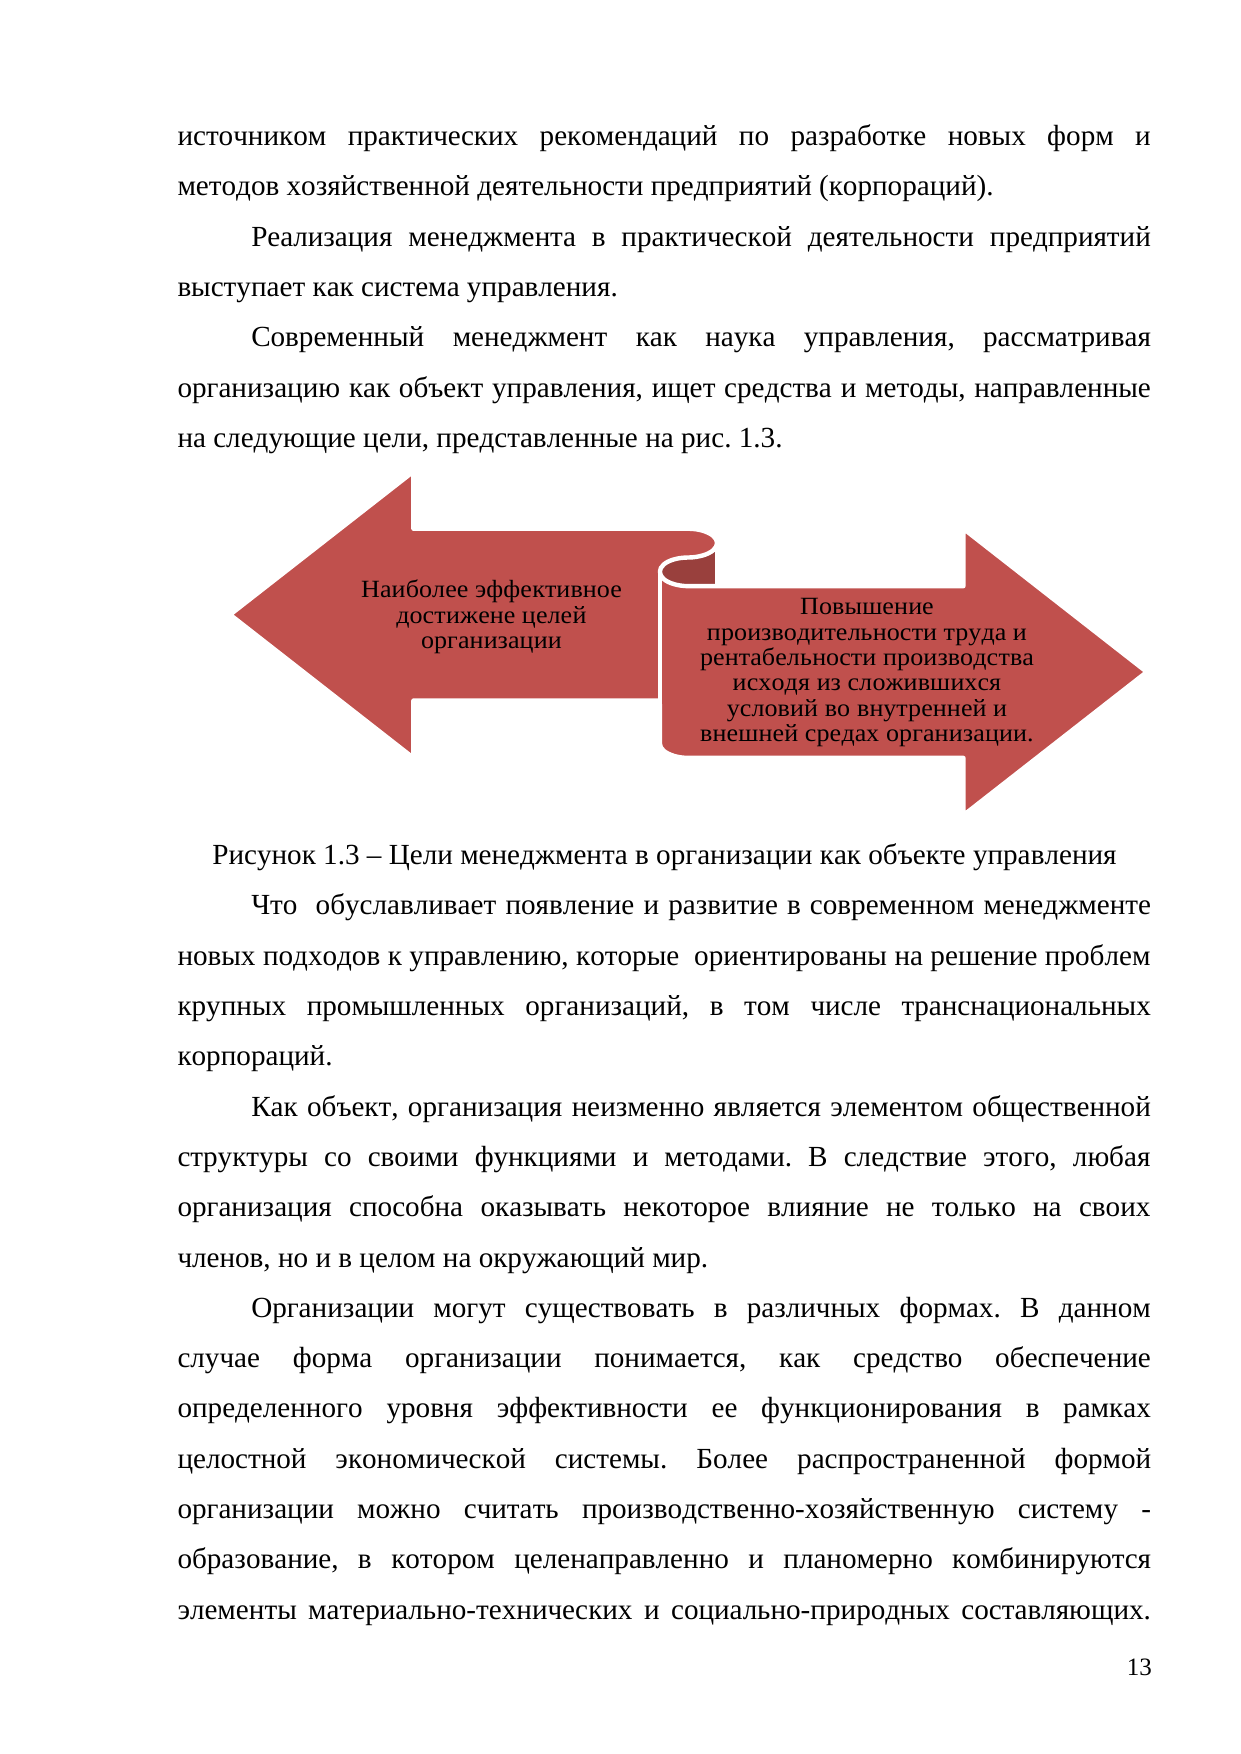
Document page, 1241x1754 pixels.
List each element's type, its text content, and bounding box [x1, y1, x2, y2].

text Реализация менеджмента в практической деятельности предприятий выступает как система управления. [177, 219, 1152, 303]
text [177, 1290, 1152, 1625]
text Что обуславливает появление и развитие в современном менеджменте новых подходов к управлению, которые ориентированы на решение проблем крупных промышленных организаций, в том числе транснациональных корпораций. [177, 887, 1152, 1072]
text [177, 118, 1152, 202]
text Современный менеджмент как наука управления, рассматривая организацию как объект управления, ищет средства и методы, направленные на следующие цели, представленные на рис. 1.3. [177, 319, 1152, 453]
text Рисунок 1.3 – Цели менеджмента в организации как объекте управления [177, 837, 1152, 871]
text Как объект, организация неизменно является элементом общественной структуры со своими функциями и методами. В следствие этого, любая организация способна оказывать некоторое влияние не только на своих членов, но и в целом на окружающий мир. [177, 1089, 1152, 1273]
